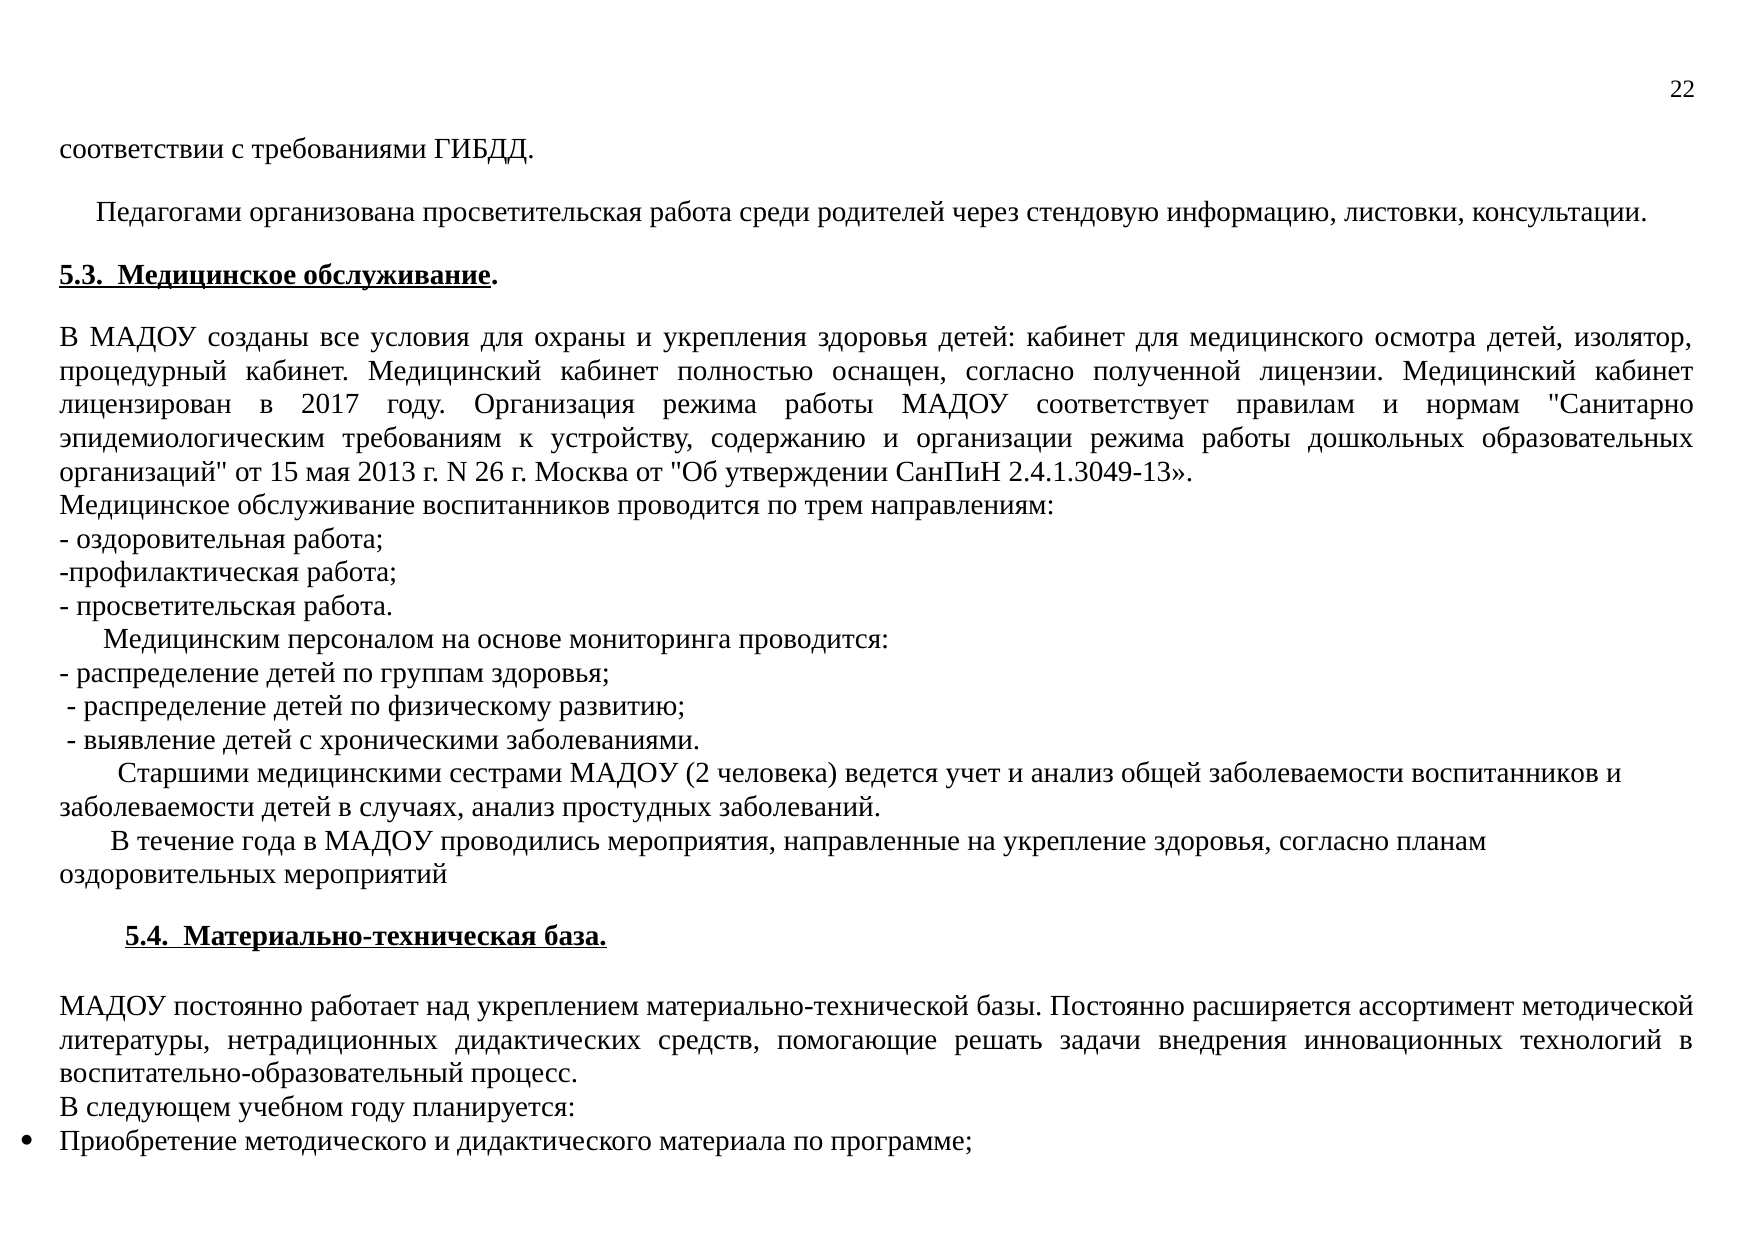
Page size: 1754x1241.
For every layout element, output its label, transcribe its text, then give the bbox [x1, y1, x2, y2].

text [59, 131, 1695, 165]
text Медицинским персоналом на основе мониторинга проводится: [59, 621, 1695, 655]
text 5.3. Медицинское обслуживание. [59, 257, 1695, 290]
text - просветительская работа. [59, 588, 1695, 621]
text - оздоровительная работа; [59, 521, 1695, 554]
text -профилактическая работа; [59, 554, 1695, 588]
text - выявление детей с хроническими заболеваниями. Старшими медицинскими сестрами МАДОУ (2 человека) ведется учет и анализ общей заболеваемости воспитанников и заболеваемости детей в случаях, анализ простудных заболеваний. В течение года в МАДОУ проводились мероприятия, направленные на укрепление здоровья, согласно планам оздоровительных мероприятий [59, 722, 1695, 890]
text В следующем учебном году планируется: [59, 1089, 1695, 1123]
text В МАДОУ созданы все условия для охраны и укрепления здоровья детей: кабинет для медицинского осмотра детей, изолятор, процедурный кабинет. Медицинский кабинет полностью оснащен, согласно полученной лицензии. Медицинский кабинет лицензирован в 2017 году. Организация режима работы МАДОУ соответствует правилам и нормам "Санитарно эпидемиологическим требованиям к устройству, содержанию и организации режима работы дошкольных образовательных организаций" от 15 мая 2013 г. N 26 г. Москва от "Об утверждении СанПиН 2.4.1.3049-13». [59, 319, 1695, 487]
text Медицинское обслуживание воспитанников проводится по трем направлениям: [59, 487, 1695, 521]
text 5.4. Материально-техническая база. [59, 918, 1695, 984]
text Педагогами организована просветительская работа среди родителей через стендовую информацию, листовки, консультации. [59, 194, 1695, 228]
text МАДОУ постоянно работает над укреплением материально-технической базы. Постоянно расширяется ассортимент методической литературы, нетрадиционных дидактических средств, помогающие решать задачи внедрения инновационных технологий в воспитательно-образовательный процесс. [59, 988, 1695, 1089]
text - распределение детей по группам здоровья; [59, 655, 1695, 688]
text - распределение детей по физическому развитию; [59, 688, 1695, 722]
list Приобретение методического и дидактического материала по программе; [22, 1123, 1695, 1156]
